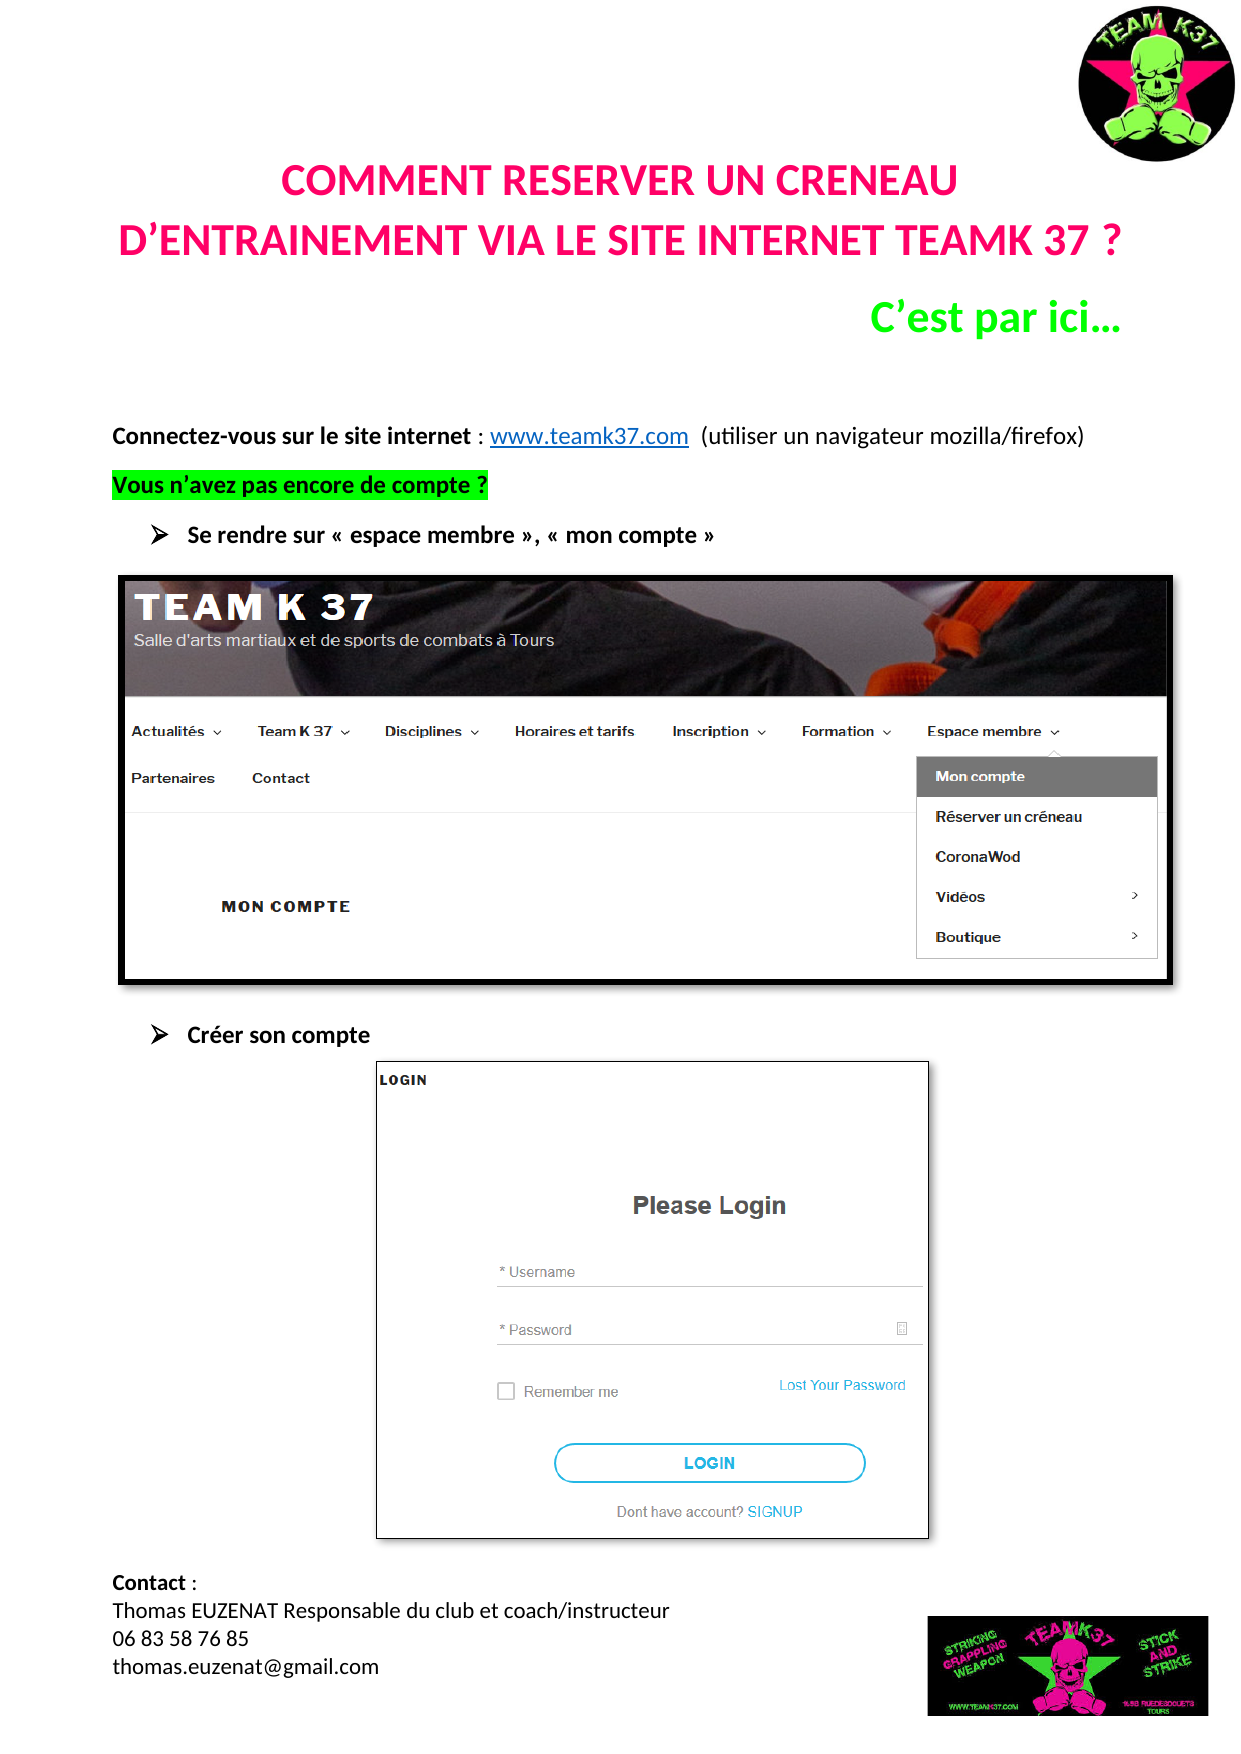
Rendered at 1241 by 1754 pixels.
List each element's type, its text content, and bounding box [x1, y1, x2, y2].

list Créer son compte [150, 1019, 1128, 1049]
text Connectez-vous sur le site internet : www.teamk37.com (utiliser un navigateur mozilla/firefox) [112, 420, 1128, 451]
picture [125, 581, 1167, 979]
text C’est par ici… [112, 288, 1128, 344]
picture [377, 1062, 928, 1538]
picture [1072, 0, 1241, 168]
text Vous n’avez pas encore de compte ? [112, 469, 1128, 500]
picture [927, 1616, 1209, 1716]
list Se rendre sur « espace membre », « mon compte » [150, 519, 1128, 550]
text COMMENT RESERVER UN CRENEAU D’ENTRAINEMENT VIA LE SITE INTERNET TEAMK 37 ? [112, 151, 1128, 267]
